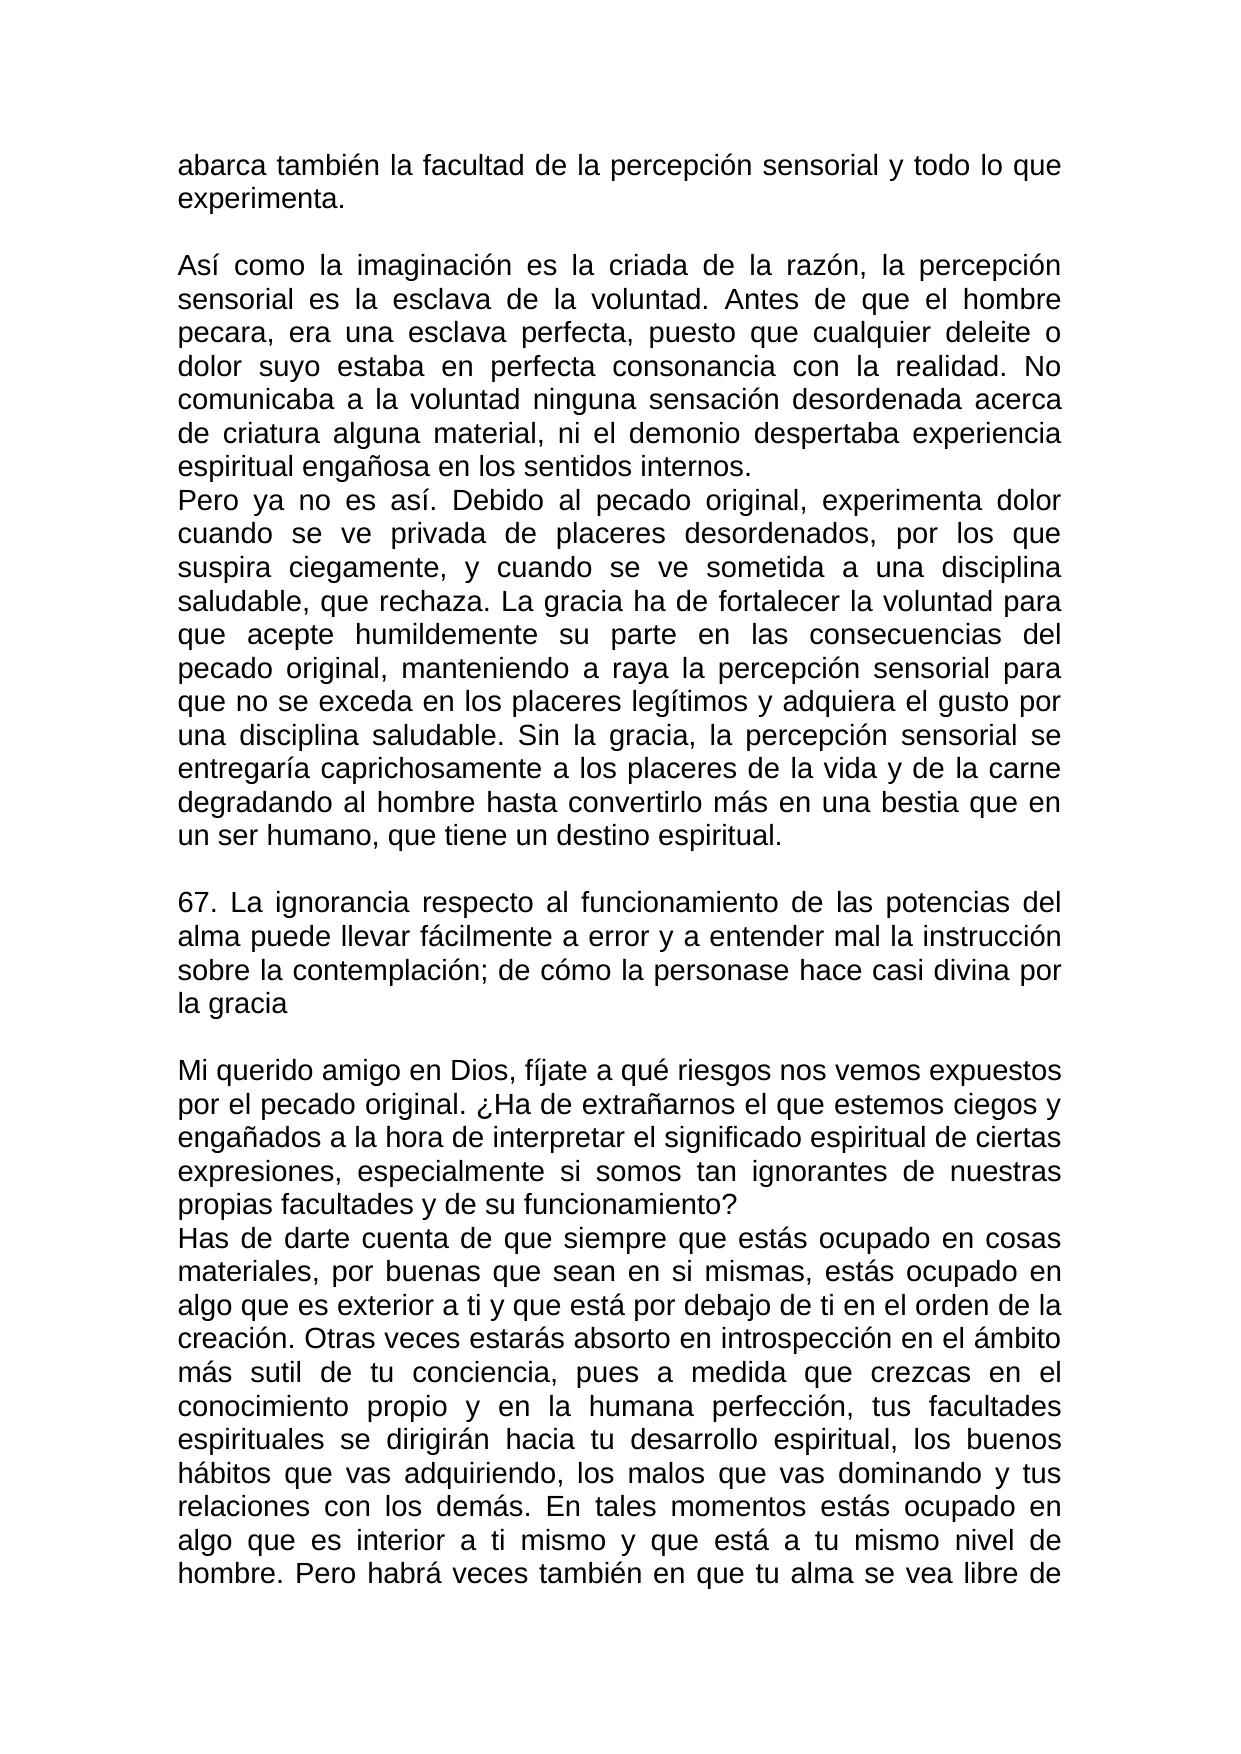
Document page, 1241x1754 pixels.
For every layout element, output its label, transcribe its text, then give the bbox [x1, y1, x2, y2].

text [177, 1221, 1063, 1590]
text Así como la imaginación es la criada de la razón, la percepción sensorial es la esclava de la voluntad. Antes de que el hombre pecara, era una esclava perfecta, puesto que cualquier deleite o dolor suyo estaba en perfecta consonancia con la realidad. No comunicaba a la voluntad ninguna sensación desordenada acerca de criatura alguna material, ni el demonio despertaba experiencia espiritual engañosa en los sentidos internos. [177, 248, 1063, 483]
text Mi querido amigo en Dios, fíjate a qué riesgos nos vemos expuestos por el pecado original. ¿Ha de extrañarnos el que estemos ciegos y engañados a la hora de interpretar el significado espiritual de ciertas expresiones, especialmente si somos tan ignorantes de nuestras propias facultades y de su funcionamiento? [177, 1053, 1063, 1221]
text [177, 148, 1063, 215]
text Pero ya no es así. Debido al pecado original, experimenta dolor cuando se ve privada de placeres desordenados, por los que suspira ciegamente, y cuando se ve sometida a una disciplina saludable, que rechaza. La gracia ha de fortalecer la voluntad para que acepte humildemente su parte en las consecuencias del pecado original, manteniendo a raya la percepción sensorial para que no se exceda en los placeres legítimos y adquiera el gusto por una disciplina saludable. Sin la gracia, la percepción sensorial se entregaría caprichosamente a los placeres de la vida y de la carne degradando al hombre hasta convertirlo más en una bestia que en un ser humano, que tiene un destino espiritual. [177, 483, 1063, 852]
text 67. La ignorancia respecto al funcionamiento de las potencias del alma puede llevar fácilmente a error y a entender mal la instrucción sobre la contemplación; de cómo la personase hace casi divina por la gracia [177, 886, 1063, 1020]
